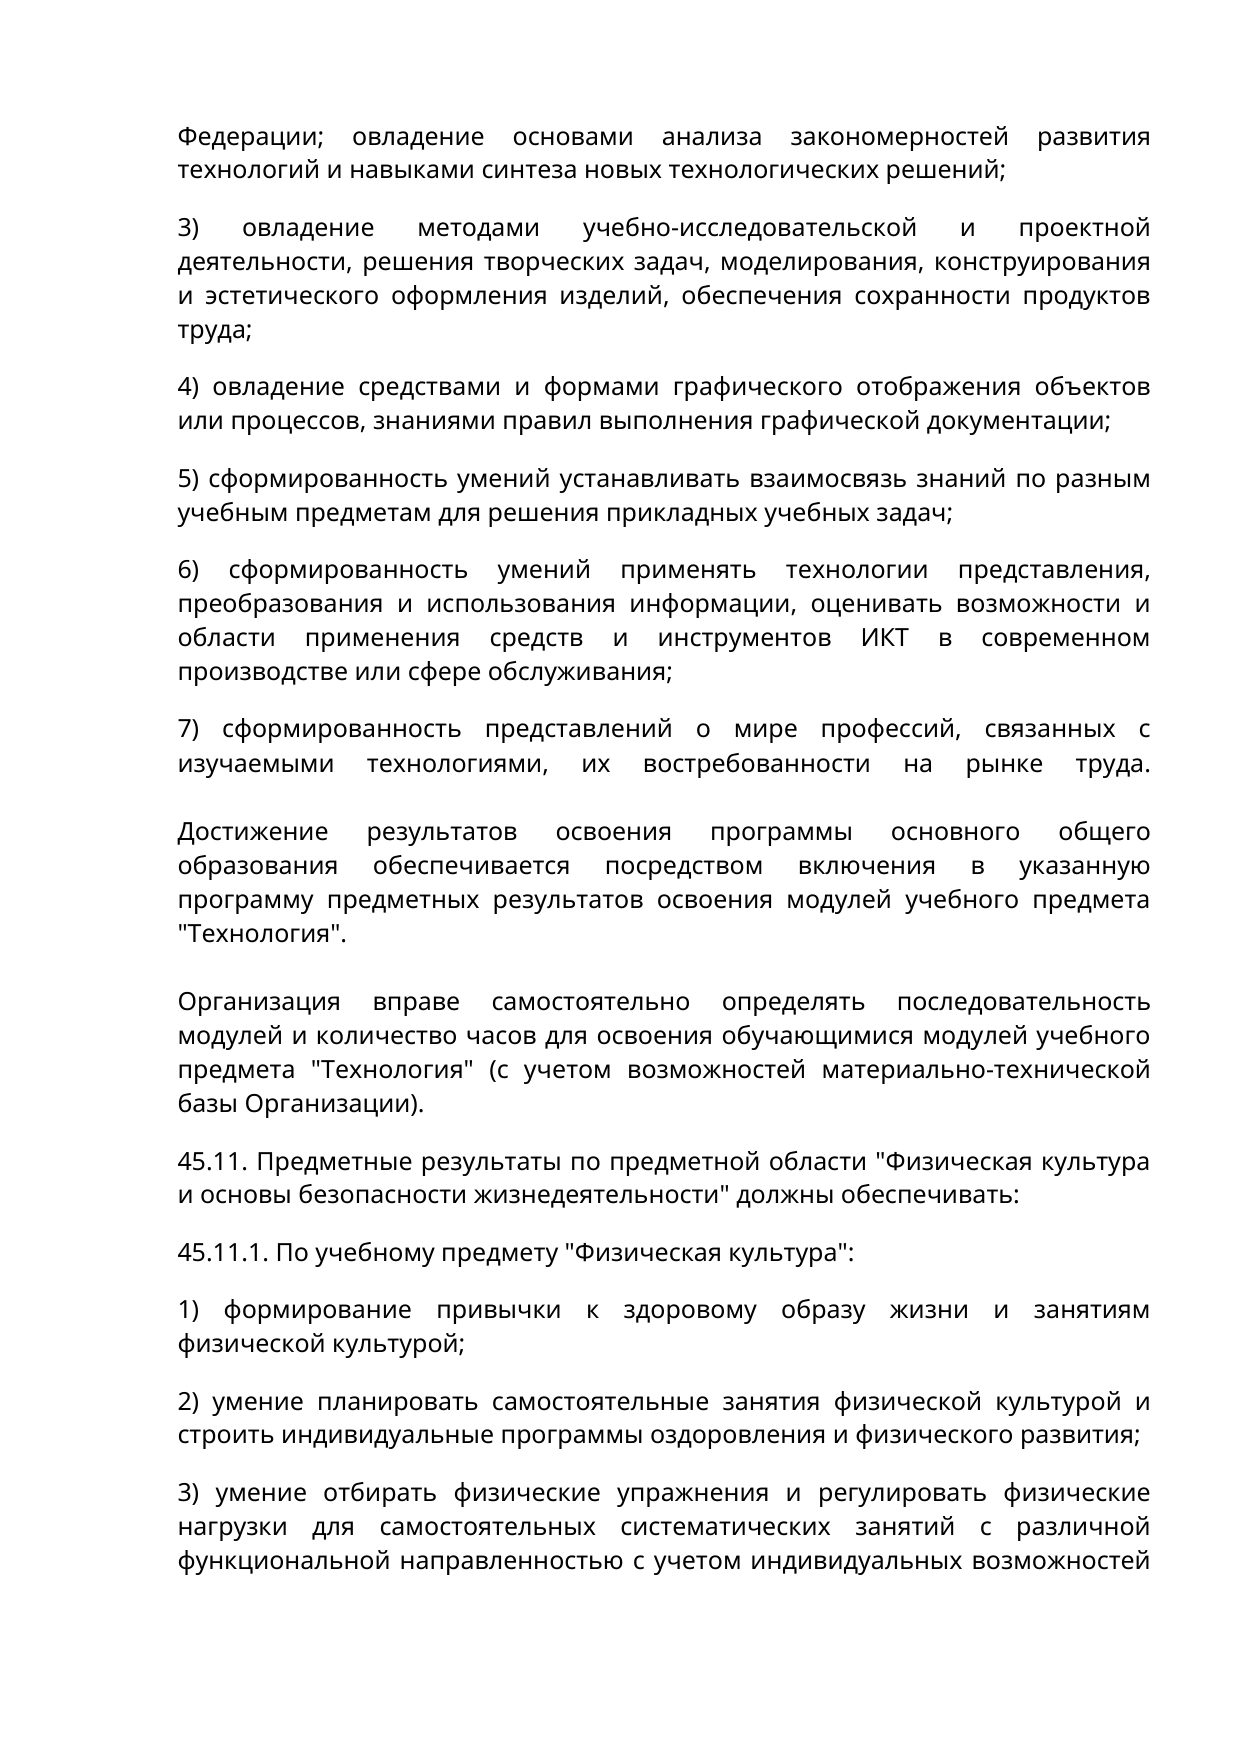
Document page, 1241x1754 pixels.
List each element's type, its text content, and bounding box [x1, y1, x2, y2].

text 45.11. Предметные результаты по предметной области "Физическая культура и основы безопасности жизнедеятельности" должны обеспечивать: [177, 1143, 1152, 1211]
text 6) сформированность умений применять технологии представления, преобразования и использования информации, оценивать возможности и области применения средств и инструментов ИКТ в современном производстве или сфере обслуживания; [177, 552, 1152, 688]
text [177, 1474, 1152, 1577]
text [177, 118, 1152, 186]
text 2) умение планировать самостоятельные занятия физической культурой и строить индивидуальные программы оздоровления и физического развития; [177, 1383, 1152, 1451]
text 3) овладение методами учебно-исследовательской и проектной деятельности, решения творческих задач, моделирования, конструирования и эстетического оформления изделий, обеспечения сохранности продуктов труда; [177, 209, 1152, 346]
text 45.11.1. По учебному предмету "Физическая культура": [177, 1234, 1152, 1268]
text 5) сформированность умений устанавливать взаимосвязь знаний по разным учебным предметам для решения прикладных учебных задач; [177, 460, 1152, 528]
text 4) овладение средствами и формами графического отображения объектов или процессов, знаниями правил выполнения графической документации; [177, 369, 1152, 437]
text 7) сформированность представлений о мире профессий, связанных с изучаемыми технологиями, их востребованности на рынке труда. Достижение результатов освоения программы основного общего образования обеспечивается посредством включения в указанную программу предметных результатов освоения модулей учебного предмета "Технология". Организация вправе самостоятельно определять последовательность модулей и количество часов для освоения обучающимися модулей учебного предмета "Технология" (с учетом возможностей материально-технической базы Организации). [177, 711, 1152, 1120]
text 1) формирование привычки к здоровому образу жизни и занятиям физической культурой; [177, 1292, 1152, 1360]
